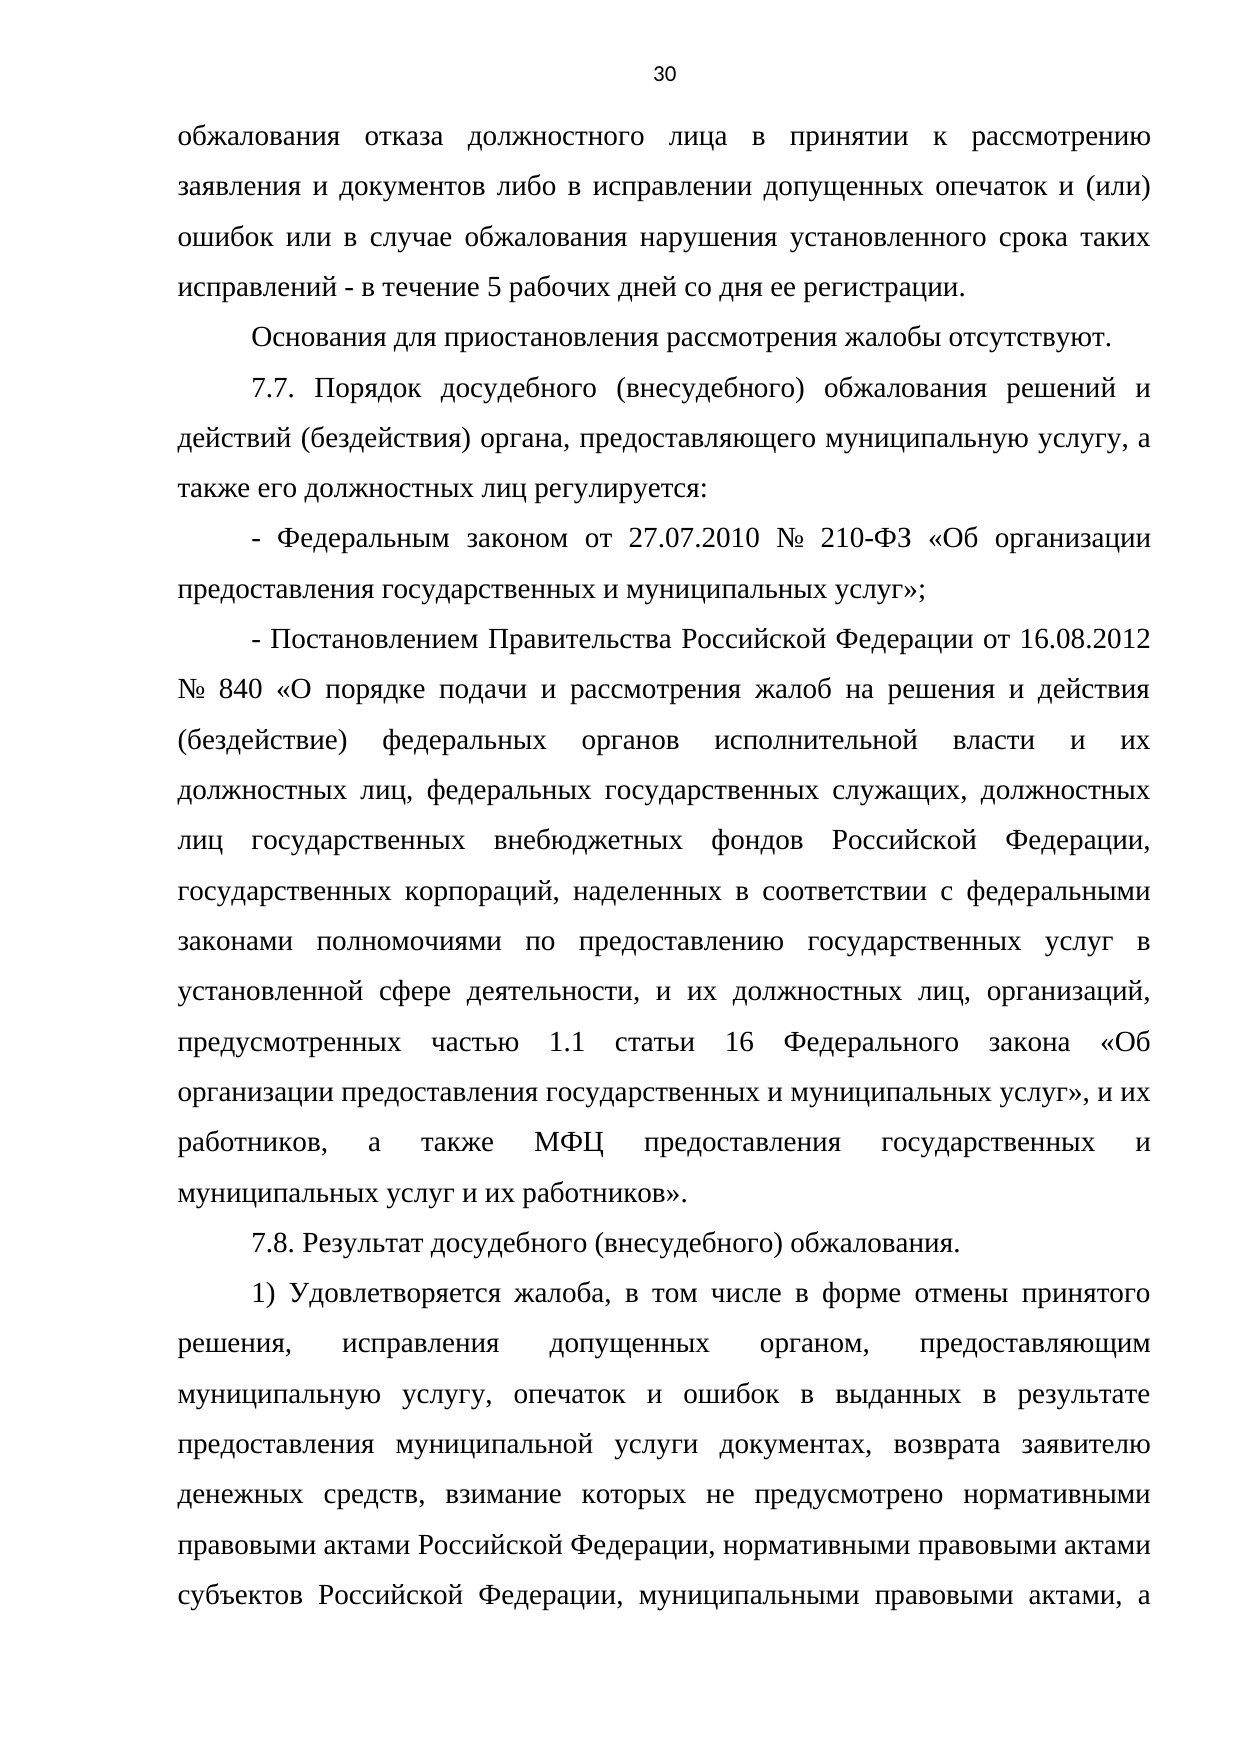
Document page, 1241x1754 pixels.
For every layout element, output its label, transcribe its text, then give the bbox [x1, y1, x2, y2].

text Основания для приостановления рассмотрения жалобы отсутствуют. [177, 319, 1152, 353]
text - Постановлением Правительства Российской Федерации от 16.08.2012 № 840 «О порядке подачи и рассмотрения жалоб на решения и действия (бездействие) федеральных органов исполнительной власти и их должностных лиц, федеральных государственных служащих, должностных лиц государственных внебюджетных фондов Российской Федерации, государственных корпораций, наделенных в соответствии с федеральными законами полномочиями по предоставлению государственных услуг в установленной сфере деятельности, и их должностных лиц, организаций, предусмотренных частью 1.1 статьи 16 Федерального закона «Об организации предоставления государственных и муниципальных услуг», и их работников, а также МФЦ предоставления государственных и муниципальных услуг и их работников». [177, 621, 1152, 1208]
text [177, 118, 1152, 303]
text - Федеральным законом от 27.07.2010 № 210-ФЗ «Об организации предоставления государственных и муниципальных услуг»; [177, 521, 1152, 604]
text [177, 1275, 1152, 1611]
text 7.8. Результат досудебного (внесудебного) обжалования. [177, 1225, 1152, 1258]
text 7.7. Порядок досудебного (внесудебного) обжалования решений и действий (бездействия) органа, предоставляющего муниципальную услугу, а также его должностных лиц регулируется: [177, 370, 1152, 504]
